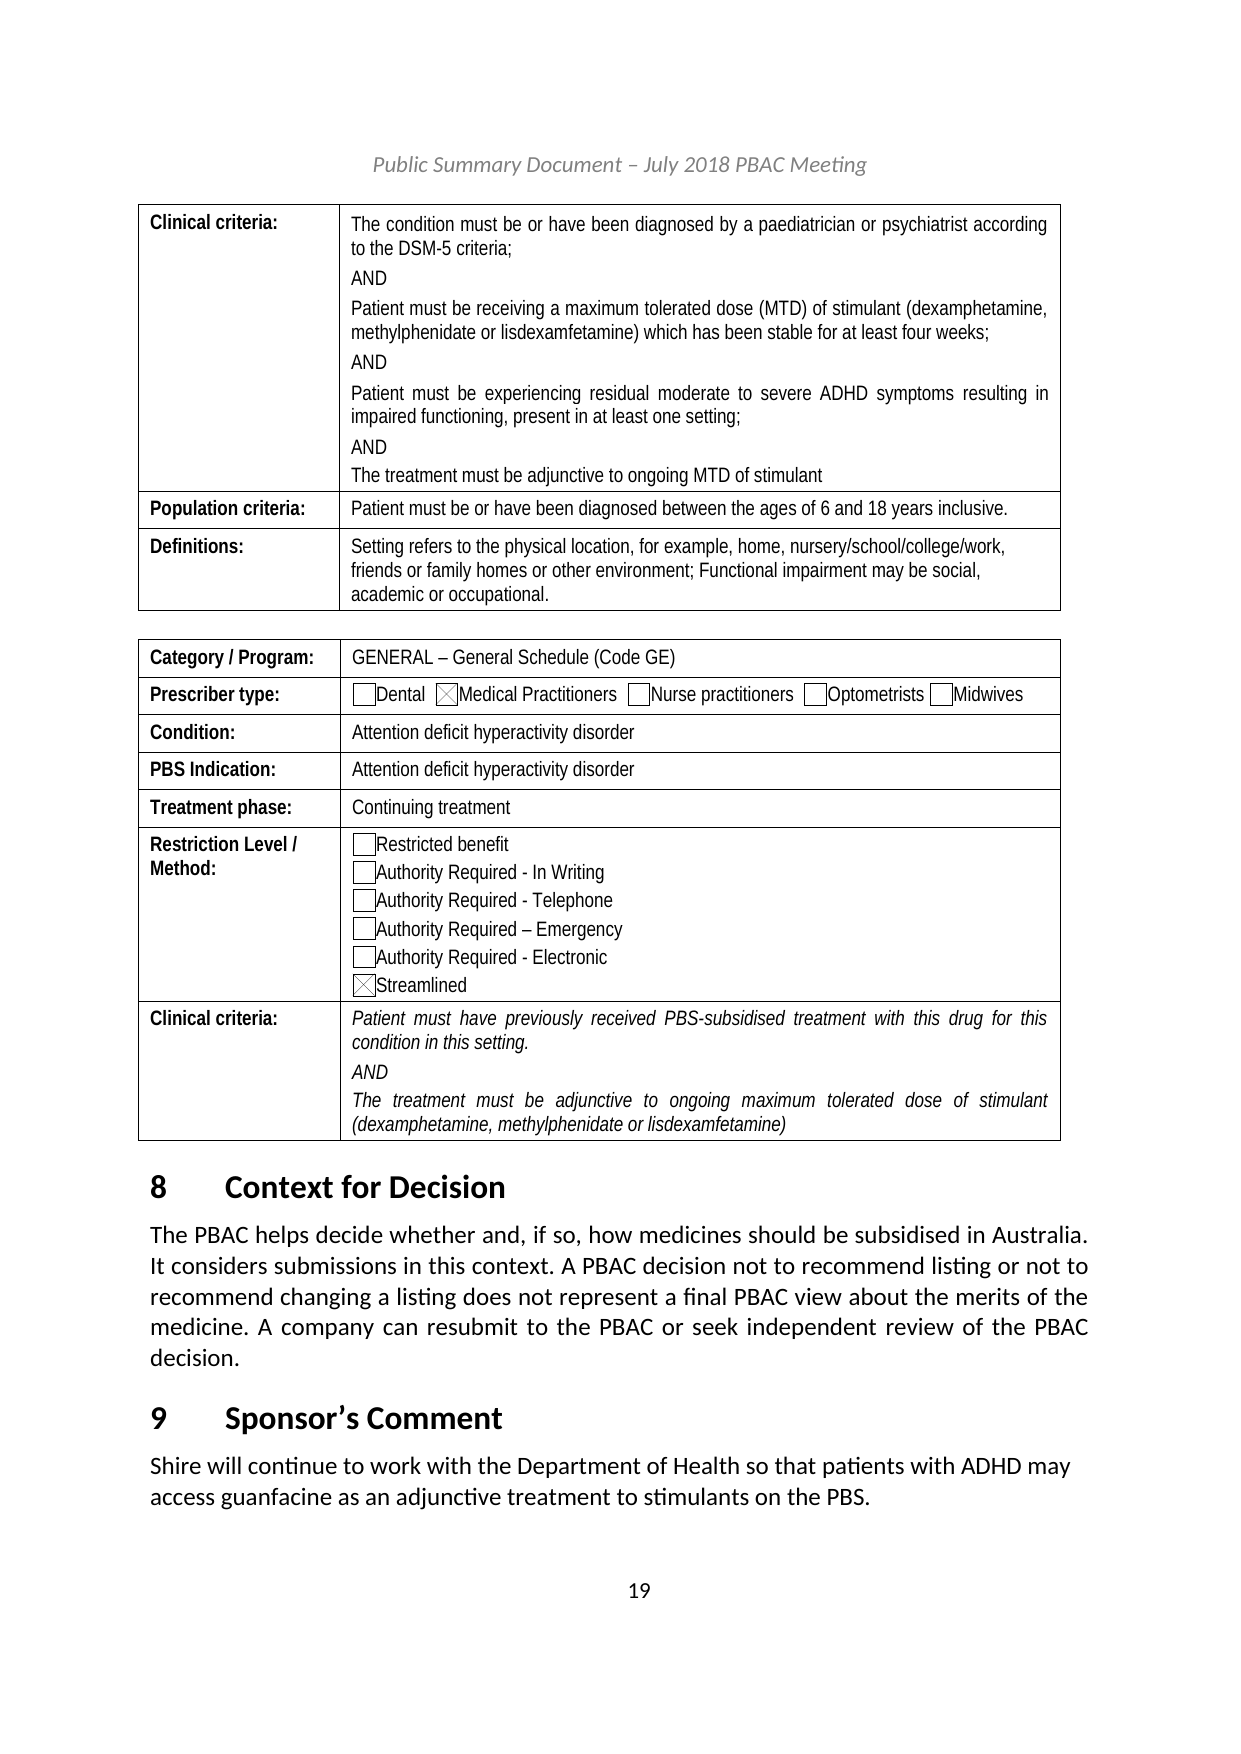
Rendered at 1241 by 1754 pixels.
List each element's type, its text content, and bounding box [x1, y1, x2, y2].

table_cell Clinical criteria: [139, 205, 339, 491]
table_header Category / Program: [139, 640, 340, 677]
table_cell Attention deficit hyperactivity disorder [341, 715, 1060, 752]
table_cell Prescriber type: [139, 678, 340, 714]
table_cell Dental Medical Practitioners Nurse practitioners Optometrists Midwives [341, 678, 1060, 714]
table_cell Condition: [139, 715, 340, 752]
list Sponsor’s Comment [150, 1397, 1090, 1438]
table_cell Continuing treatment [341, 790, 1060, 827]
table_cell Population criteria: [139, 492, 339, 528]
text The PBAC helps decide whether and, if so, how medicines should be subsidised in Australia. It considers submissions in this context. A PBAC decision not to recommend listing or not to recommend changing a listing does not represent a final PBAC view about the merits of the medicine. A company can resubmit to the PBAC or seek independent review of the PBAC decision. [150, 1220, 1090, 1372]
table_cell Patient must have previously received PBS-subsidised treatment with this drug for this condition in this setting. AND The treatment must be adjunctive to ongoing maximum tolerated dose of stimulant (dexamphetamine, methylphenidate or lisdexamfetamine) [341, 1002, 1060, 1140]
table_cell Definitions: [139, 529, 339, 609]
table_header GENERAL – General Schedule (Code GE) [341, 640, 1060, 677]
table_cell Setting refers to the physical location, for example, home, nursery/school/college/work, friends or family homes or other environment; Functional impairment may be social, academic or occupational. [340, 529, 1060, 609]
table_cell Restriction Level / Method: [139, 828, 340, 1001]
text Shire will continue to work with the Department of Health so that patients with ADHD may access guanfacine as an adjunctive treatment to stimulants on the PBS. [150, 1451, 1090, 1512]
table_cell Attention deficit hyperactivity disorder [341, 753, 1060, 789]
list Context for Decision [150, 1166, 1090, 1207]
table_cell Clinical criteria: [139, 1002, 340, 1140]
table_cell Patient must be or have been diagnosed between the ages of 6 and 18 years inclusive. [340, 492, 1060, 528]
table_cell PBS Indication: [139, 753, 340, 789]
table_cell Treatment phase: [139, 790, 340, 827]
table_cell Restricted benefit Authority Required - In Writing Authority Required - Telephone Authority Required – Emergency Authority Required - Electronic Streamlined [341, 828, 1060, 1001]
table_cell The condition must be or have been diagnosed by a paediatrician or psychiatrist according to the DSM-5 criteria; AND Patient must be receiving a maximum tolerated dose (MTD) of stimulant (dexamphetamine, methylphenidate or lisdexamfetamine) which has been stable for at least four weeks; AND Patient must be experiencing residual moderate to severe ADHD symptoms resulting in impaired functioning, present in at least one setting; AND The treatment must be adjunctive to ongoing MTD of stimulant [340, 205, 1060, 491]
